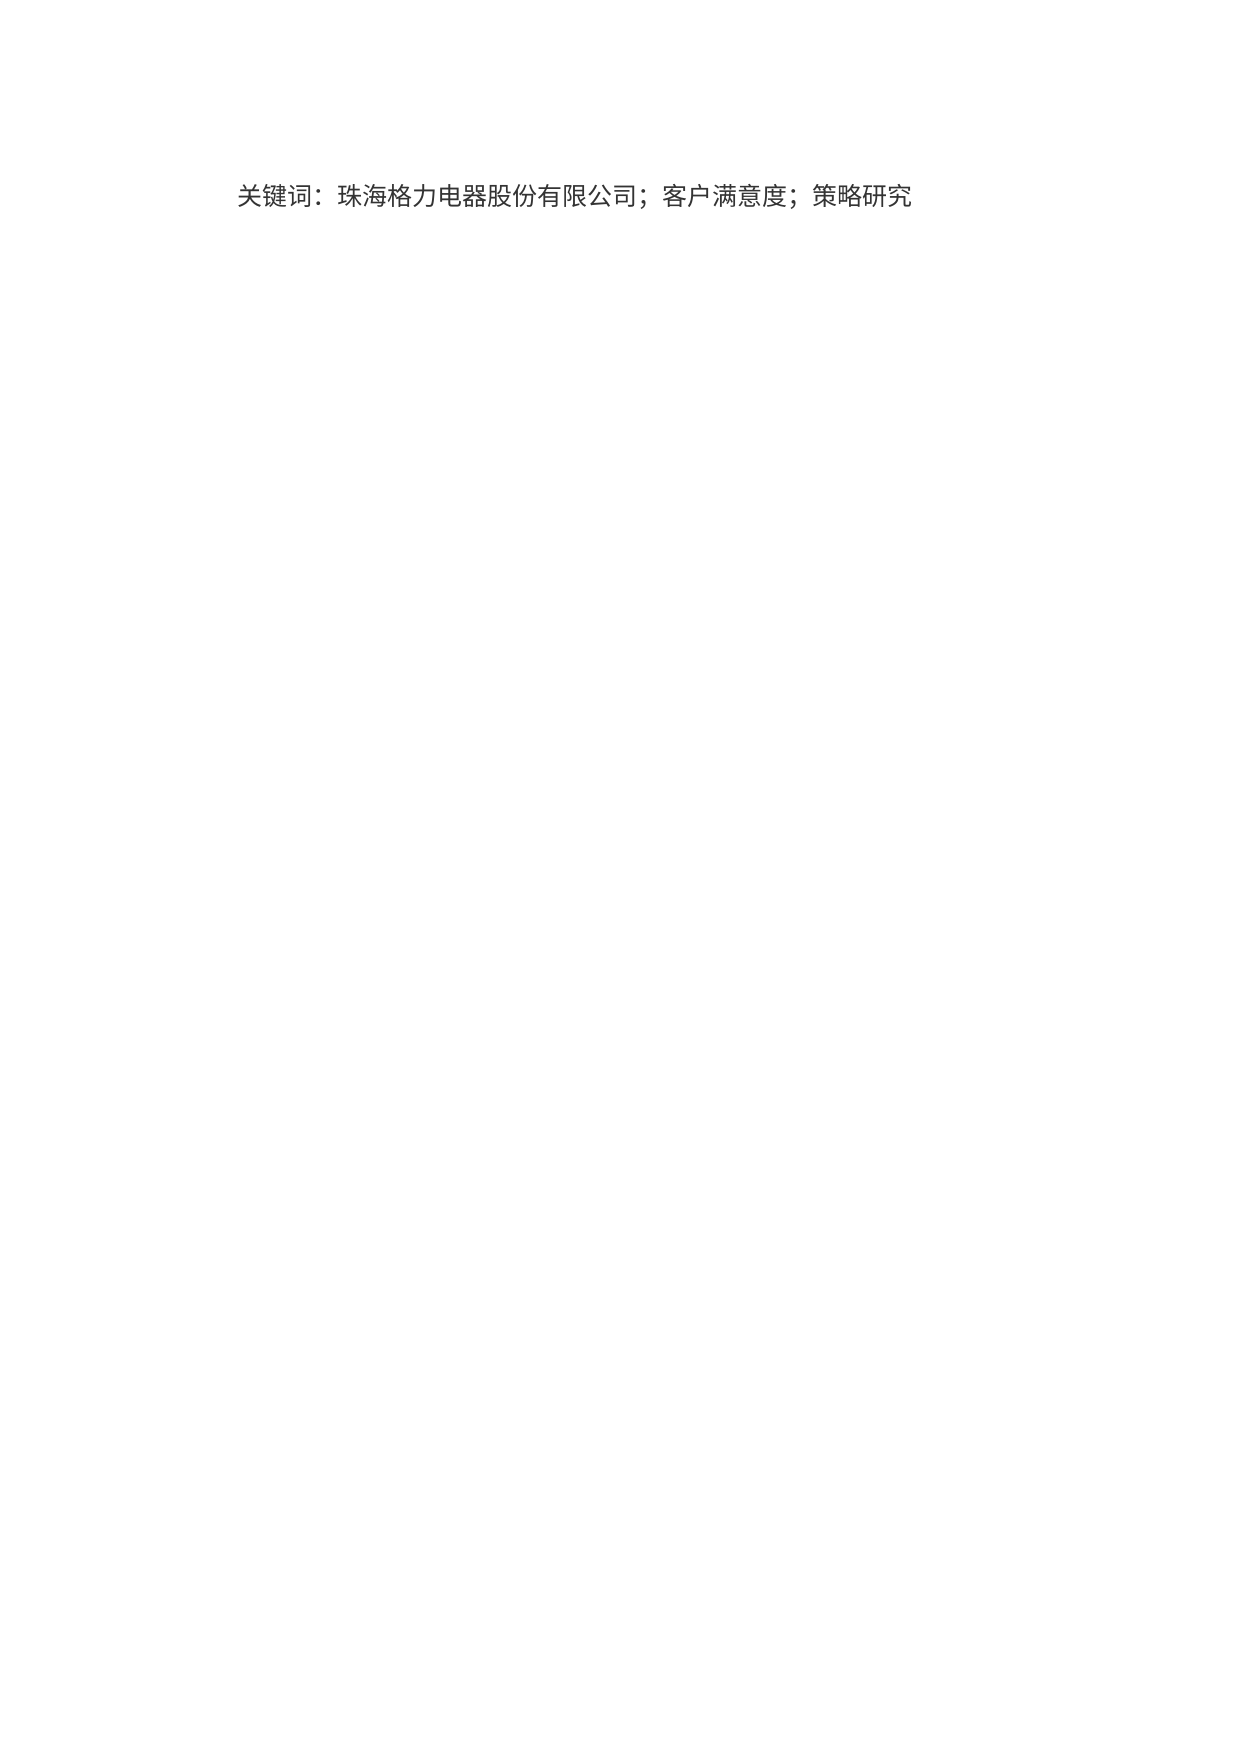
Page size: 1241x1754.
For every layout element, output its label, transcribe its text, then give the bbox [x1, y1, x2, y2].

text 关键词：珠海格力电器股份有限公司；客户满意度；策略研究 [187, 162, 1053, 227]
